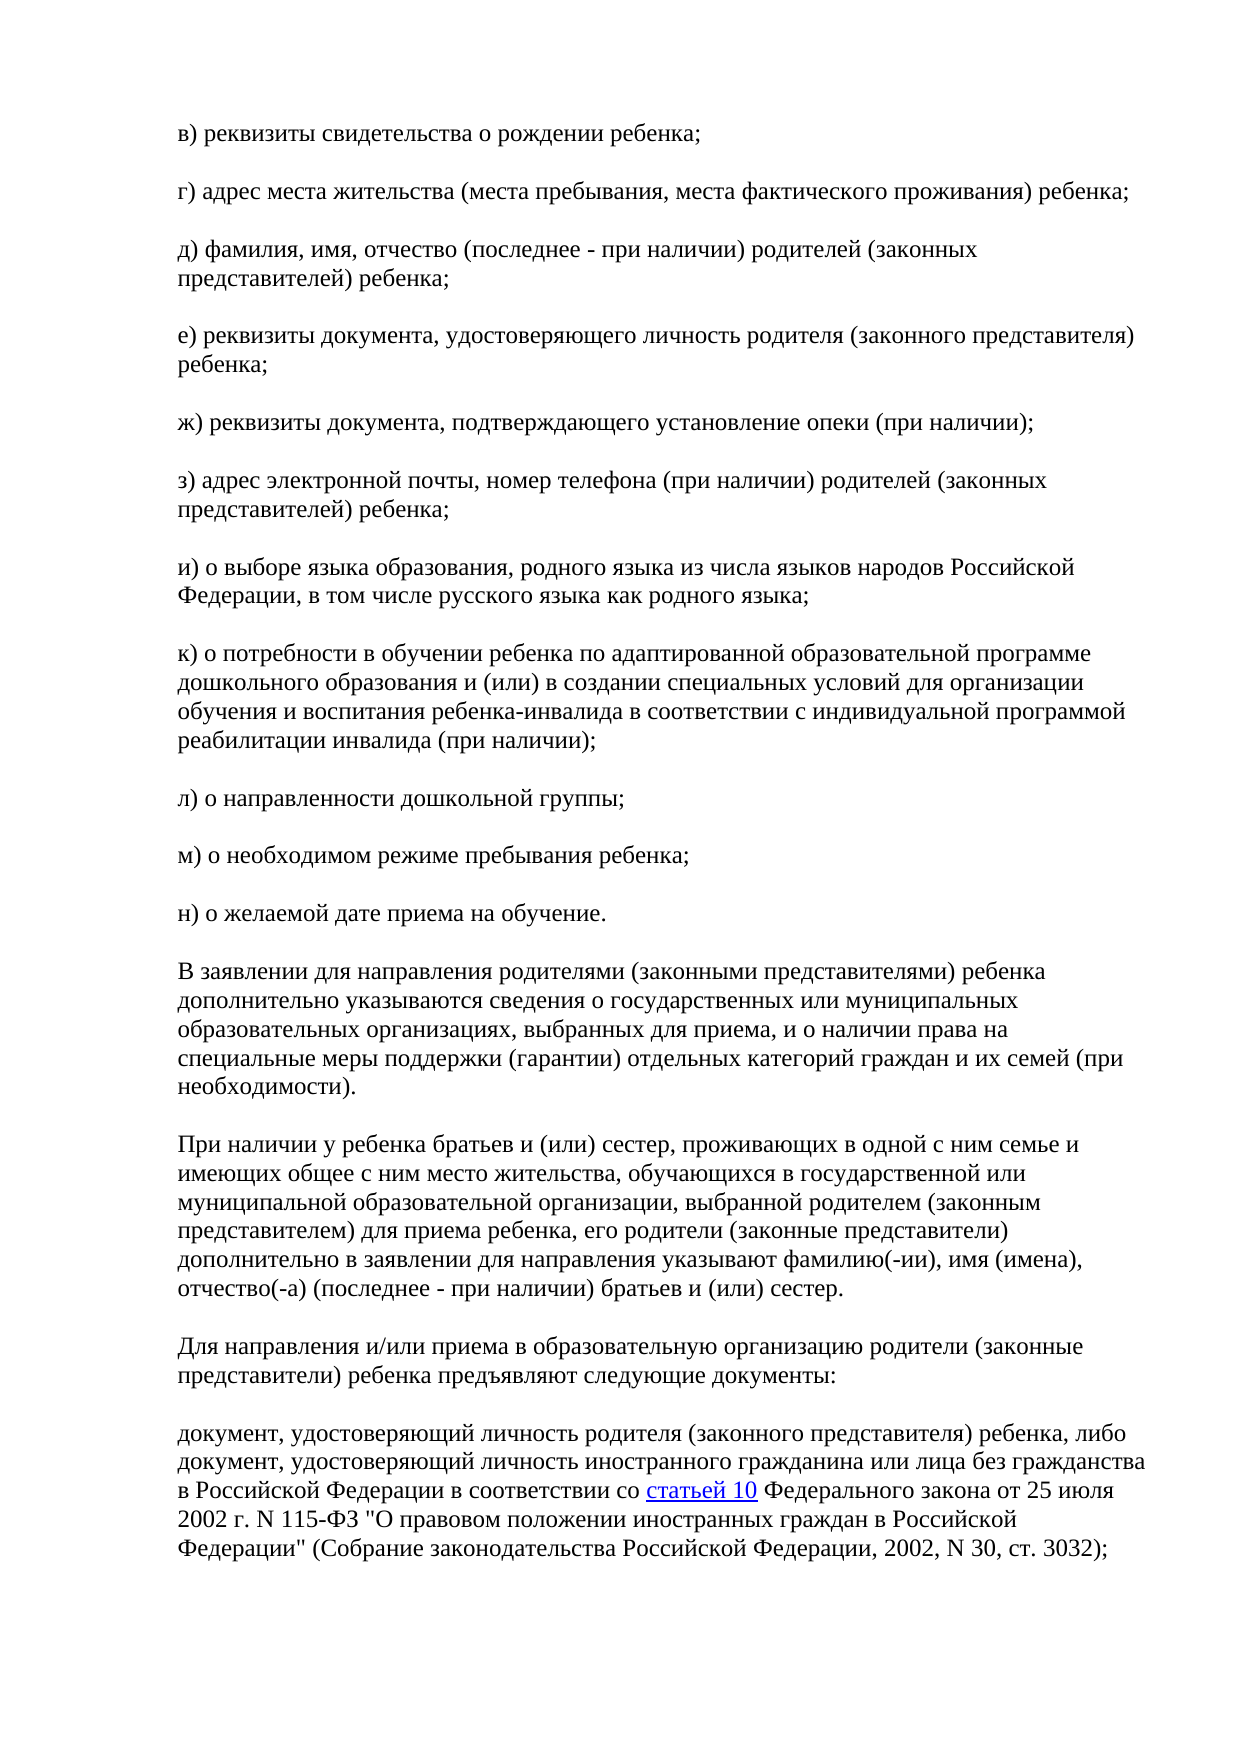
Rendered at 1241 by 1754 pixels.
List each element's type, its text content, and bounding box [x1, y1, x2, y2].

text документ, удостоверяющий личность родителя (законного представителя) ребенка, либо документ, удостоверяющий личность иностранного гражданина или лица без гражданства в Российской Федерации в соответствии со статьей 10 Федерального закона от 25 июля 2002 г. N 115-ФЗ "О правовом положении иностранных граждан в Российской Федерации" (Собрание законодательства Российской Федерации, 2002, N 30, ст. 3032); [177, 1418, 1152, 1561]
text При наличии у ребенка братьев и (или) сестер, проживающих в одной с ним семье и имеющих общее с ним место жительства, обучающихся в государственной или муниципальной образовательной организации, выбранной родителем (законным представителем) для приема ребенка, его родители (законные представители) дополнительно в заявлении для направления указывают фамилию(-ии), имя (имена), отчество(-а) (последнее - при наличии) братьев и (или) сестер. [177, 1129, 1152, 1302]
text л) о направленности дошкольной группы; [177, 783, 1152, 811]
text к) о потребности в обучении ребенка по адаптированной образовательной программе дошкольного образования и (или) в создании специальных условий для организации обучения и воспитания ребенка-инвалида в соответствии с индивидуальной программой реабилитации инвалида (при наличии); [177, 638, 1152, 753]
text е) реквизиты документа, удостоверяющего личность родителя (законного представителя) ребенка; [177, 321, 1152, 378]
text з) адрес электронной почты, номер телефона (при наличии) родителей (законных представителей) ребенка; [177, 465, 1152, 523]
text н) о желаемой дате приема на обучение. [177, 898, 1152, 927]
text В заявлении для направления родителями (законными представителями) ребенка дополнительно указываются сведения о государственных или муниципальных образовательных организациях, выбранных для приема, и о наличии права на специальные меры поддержки (гарантии) отдельных категорий граждан и их семей (при необходимости). [177, 956, 1152, 1100]
text д) фамилия, имя, отчество (последнее - при наличии) родителей (законных представителей) ребенка; [177, 234, 1152, 291]
text и) о выборе языка образования, родного языка из числа языков народов Российской Федерации, в том числе русского языка как родного языка; [177, 552, 1152, 609]
text м) о необходимом режиме пребывания ребенка; [177, 841, 1152, 869]
text Для направления и/или приема в образовательную организацию родители (законные представители) ребенка предъявляют следующие документы: [177, 1331, 1152, 1388]
text г) адрес места жительства (места пребывания, места фактического проживания) ребенка; [177, 176, 1152, 205]
text ж) реквизиты документа, подтверждающего установление опеки (при наличии); [177, 407, 1152, 436]
text в) реквизиты свидетельства о рождении ребенка; [177, 118, 1152, 147]
